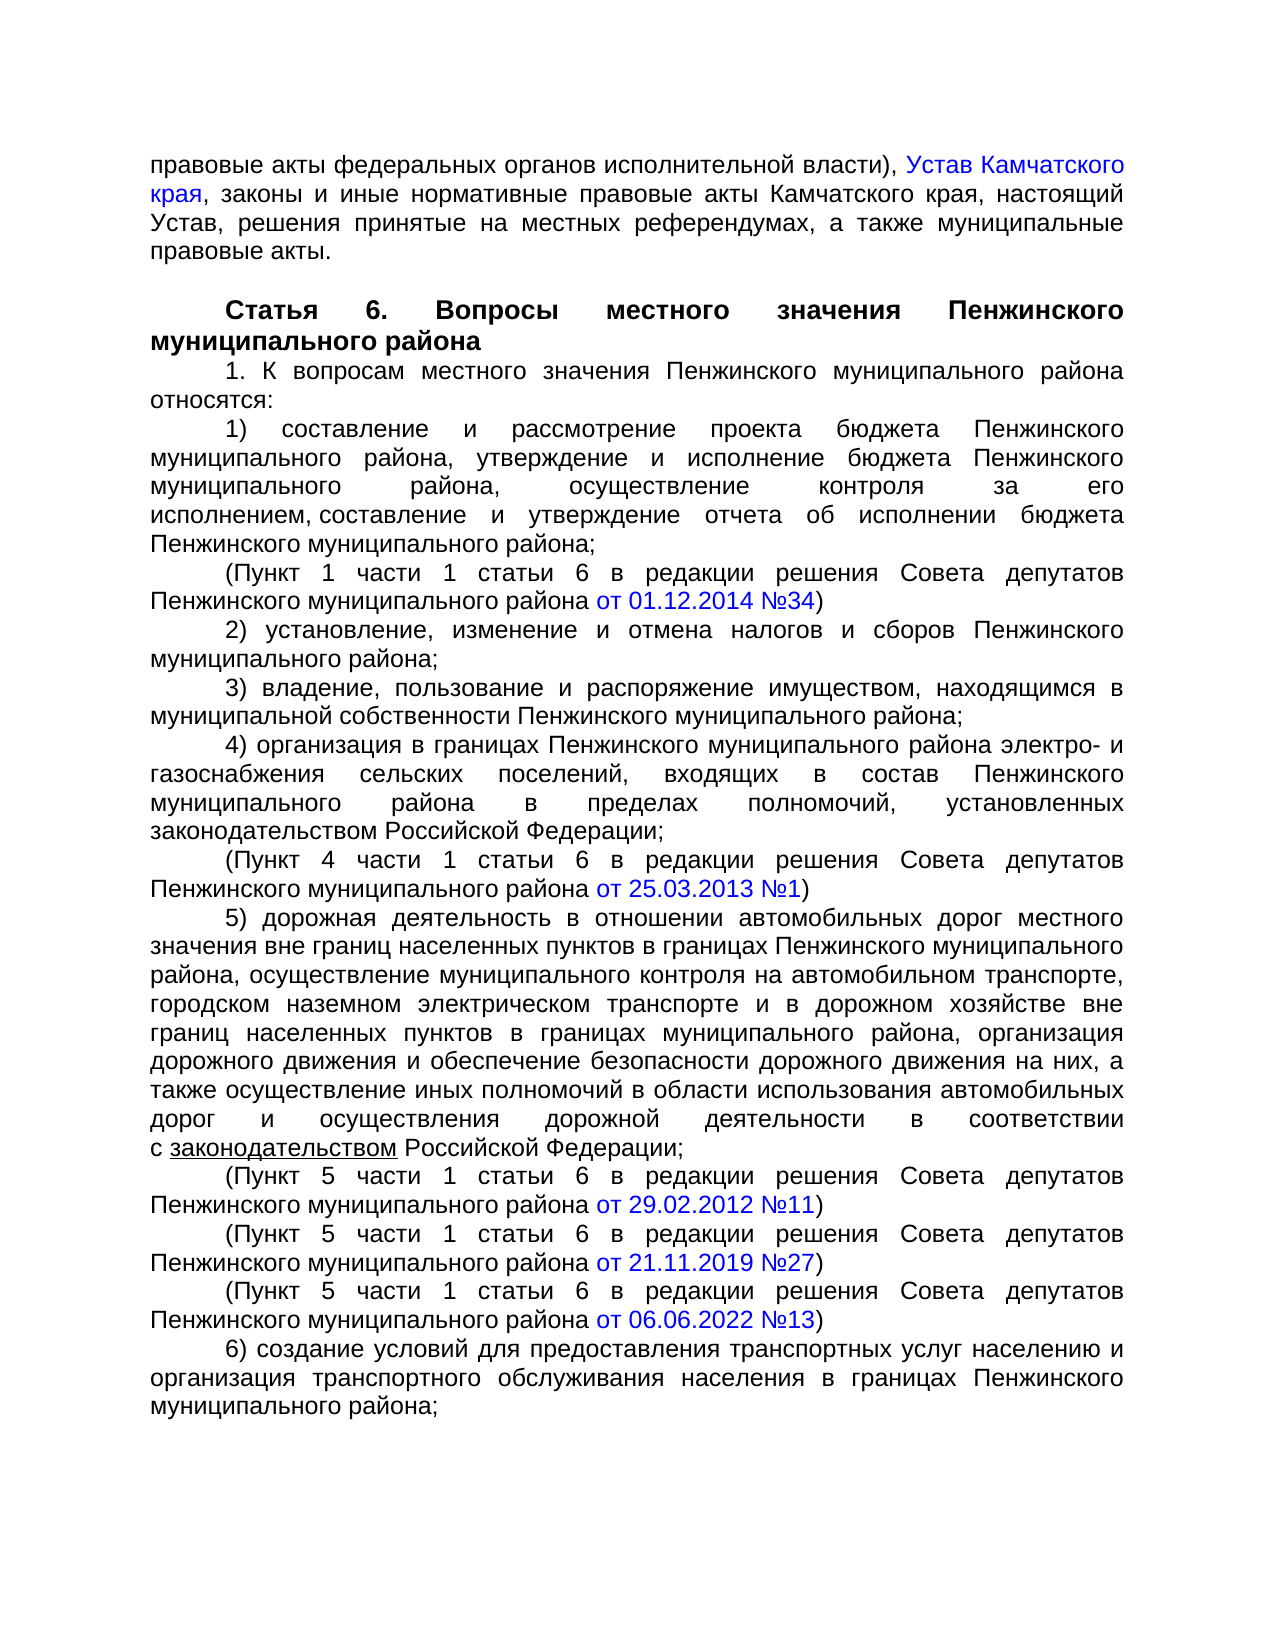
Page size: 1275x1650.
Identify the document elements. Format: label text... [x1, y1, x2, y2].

text 1) составление и рассмотрение проекта бюджета Пенжинского муниципального района, утверждение и исполнение бюджета Пенжинского муниципального района, осуществление контроля за его исполнением, составление и утверждение отчета об исполнении бюджета Пенжинского муниципального района; [150, 414, 1125, 557]
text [150, 150, 1125, 265]
text (Пункт 5 части 1 статьи 6 в редакции решения Совета депутатов Пенжинского муниципального района от 29.02.2012 №11) [150, 1161, 1125, 1219]
text Статья 6. Вопросы местного значения Пенжинского муниципального района [150, 294, 1125, 356]
text (Пункт 5 части 1 статьи 6 в редакции решения Совета депутатов Пенжинского муниципального района от 21.11.2019 №27) [150, 1219, 1125, 1276]
text 5) дорожная деятельность в отношении автомобильных дорог местного значения вне границ населенных пунктов в границах Пенжинского муниципального района, осуществление муниципального контроля на автомобильном транспорте, городском наземном электрическом транспорте и в дорожном хозяйстве вне границ населенных пунктов в границах муниципального района, организация дорожного движения и обеспечение безопасности дорожного движения на них, а также осуществление иных полномочий в области использования автомобильных дорог и осуществления дорожной деятельности в соответствии с законодательством Российской Федерации; [150, 902, 1125, 1161]
text 2) установление, изменение и отмена налогов и сборов Пенжинского муниципального района; [150, 615, 1125, 672]
text 3) владение, пользование и распоряжение имуществом, находящимся в муниципальной собственности Пенжинского муниципального района; [150, 672, 1125, 730]
text (Пункт 1 части 1 статьи 6 в редакции решения Совета депутатов Пенжинского муниципального района от 01.12.2014 №34) [150, 557, 1125, 615]
text 6) создание условий для предоставления транспортных услуг населению и организация транспортного обслуживания населения в границах Пенжинского муниципального района; [150, 1334, 1125, 1420]
text (Пункт 5 части 1 статьи 6 в редакции решения Совета депутатов Пенжинского муниципального района от 06.06.2022 №13) [150, 1276, 1125, 1334]
text 1. К вопросам местного значения Пенжинского муниципального района относятся: [150, 356, 1125, 414]
text (Пункт 4 части 1 статьи 6 в редакции решения Совета депутатов Пенжинского муниципального района от 25.03.2013 №1) [150, 845, 1125, 902]
text 4) организация в границах Пенжинского муниципального района электро- и газоснабжения сельских поселений, входящих в состав Пенжинского муниципального района в пределах полномочий, установленных законодательством Российской Федерации; [150, 730, 1125, 845]
